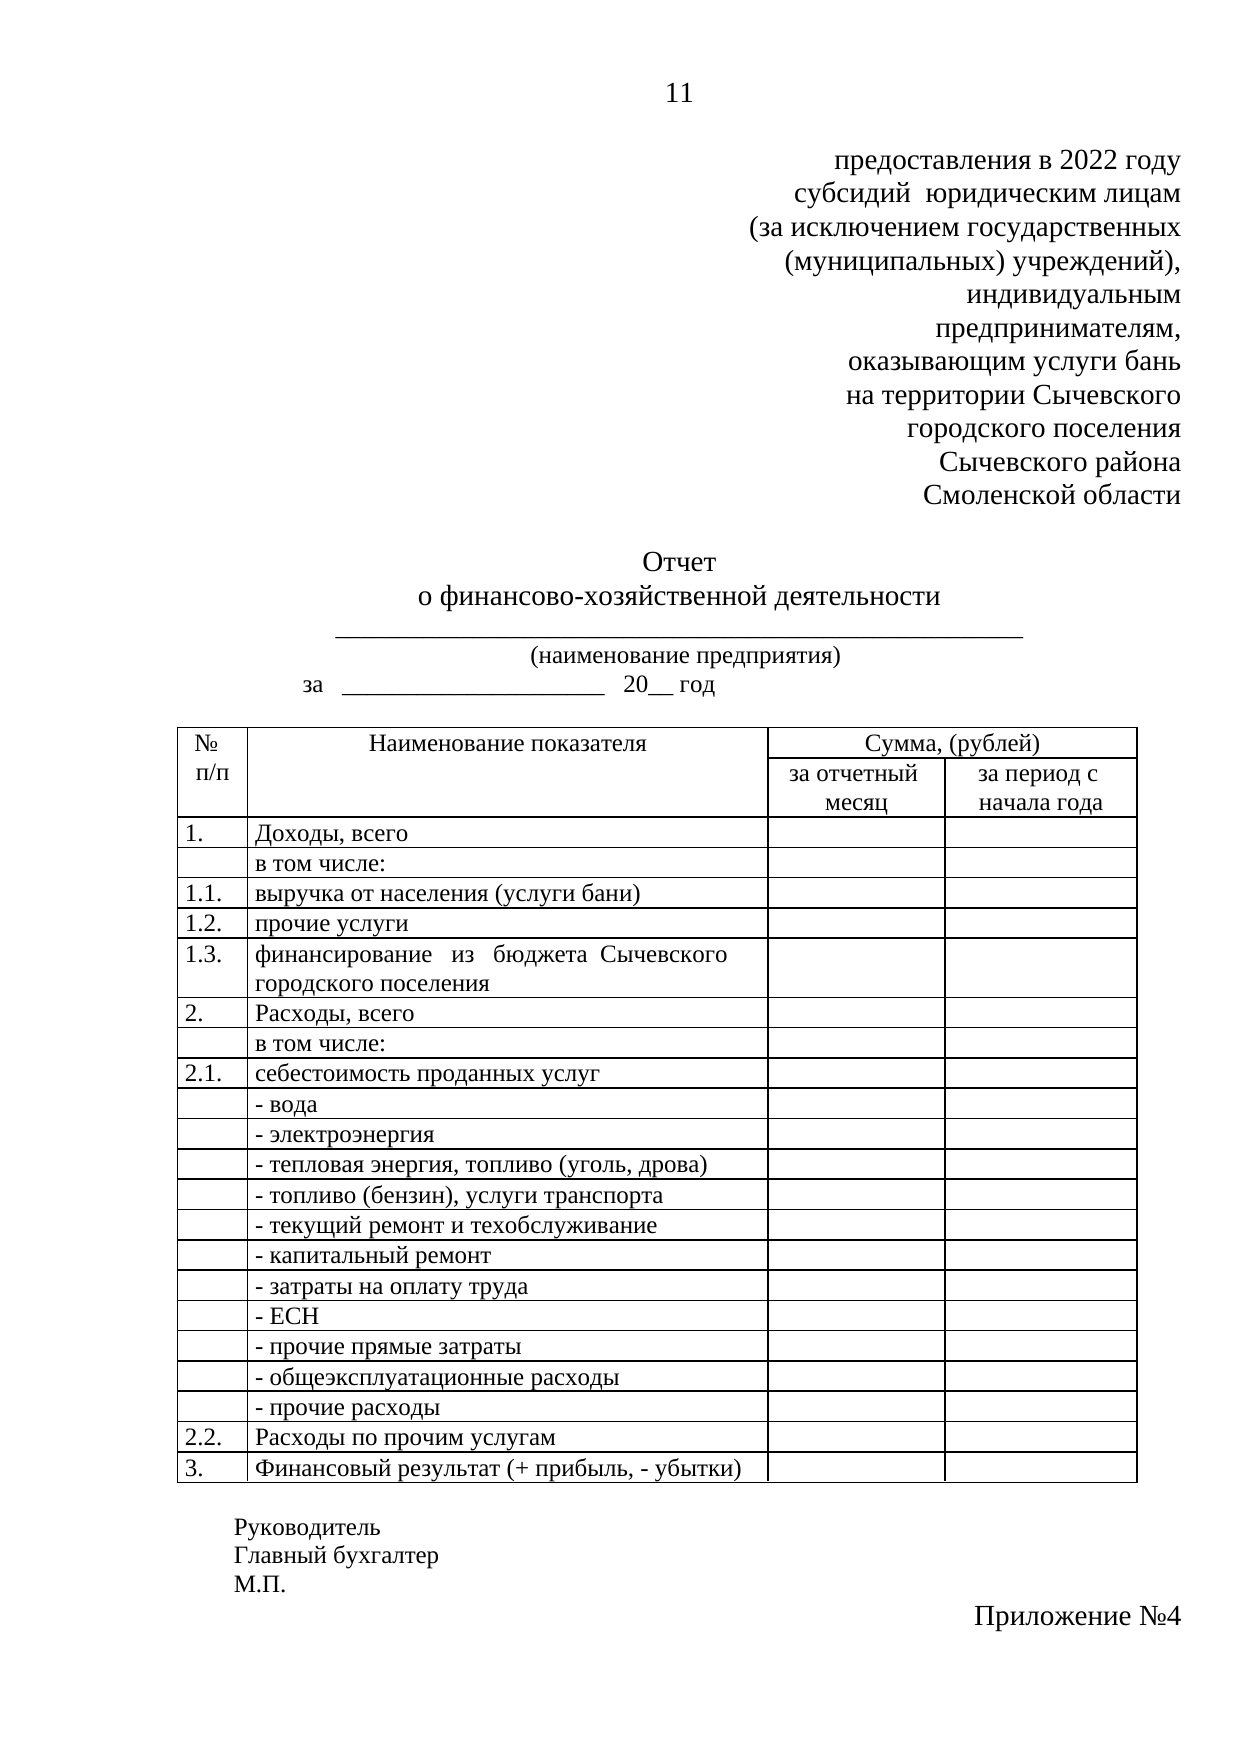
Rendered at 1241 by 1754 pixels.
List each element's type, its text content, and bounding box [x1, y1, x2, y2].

table_cell [946, 998, 1136, 1027]
text оказывающим услуги бань [177, 343, 1181, 377]
table_cell [769, 1059, 944, 1087]
table_cell Расходы, всего [248, 998, 767, 1027]
table_cell [769, 1362, 944, 1390]
table_cell [178, 1392, 247, 1421]
table_cell 1.1. [178, 878, 247, 907]
text Отчет [177, 544, 1181, 578]
table_cell - общеэксплуатационные расходы [248, 1362, 767, 1390]
table_cell - капитальный ремонт [248, 1241, 767, 1269]
table_cell [769, 1331, 944, 1360]
table_cell [769, 818, 944, 846]
table_cell [769, 848, 944, 877]
text (за исключением государственных [177, 209, 1181, 243]
text М.П. [177, 1569, 1181, 1598]
table_cell - электроэнергия [248, 1119, 767, 1148]
table_cell прочие услуги [248, 909, 767, 937]
table_cell [946, 1180, 1136, 1208]
table_header Наименование показателя [248, 728, 767, 816]
table_cell в том числе: [248, 848, 767, 877]
table_cell Доходы, всего [248, 818, 767, 846]
table_cell [769, 1241, 944, 1269]
table_cell - затраты на оплату труда [248, 1271, 767, 1299]
table_cell [769, 998, 944, 1027]
table_cell [178, 1180, 247, 1208]
table_cell [946, 1028, 1136, 1057]
table_cell [769, 878, 944, 907]
table_cell [946, 1241, 1136, 1269]
table_cell [946, 939, 1136, 996]
table_cell [769, 1180, 944, 1208]
table_cell [178, 1271, 247, 1299]
text Приложение №4 [177, 1598, 1181, 1631]
text индивидуальным [177, 276, 1181, 310]
table_cell [769, 1089, 944, 1118]
table_cell [178, 1028, 247, 1057]
table_cell Расходы по прочим услугам [248, 1422, 767, 1451]
table_cell [178, 1331, 247, 1360]
table_cell [769, 1119, 944, 1148]
text Сычевского района [177, 444, 1181, 477]
text (наименование предприятия) [177, 640, 1181, 669]
text о финансово-хозяйственной деятельности [177, 578, 1181, 612]
table_cell [769, 1301, 944, 1330]
table_cell [946, 1392, 1136, 1421]
table_cell 2.1. [178, 1059, 247, 1087]
table_cell [178, 1150, 247, 1178]
table_cell [769, 1210, 944, 1239]
table_cell 2. [178, 998, 247, 1027]
table_cell [769, 939, 944, 996]
table_cell [769, 1453, 944, 1481]
table_cell [946, 848, 1136, 877]
table_cell [946, 1119, 1136, 1148]
text городского поселения [177, 410, 1181, 444]
table_cell 2.2. [178, 1422, 247, 1451]
table_cell за отчетный месяц [769, 759, 944, 816]
table_cell себестоимость проданных услуг [248, 1059, 767, 1087]
table_cell в том числе: [248, 1028, 767, 1057]
text _______________________________________________________ [177, 612, 1181, 640]
table_cell - текущий ремонт и техобслуживание [248, 1210, 767, 1239]
text предоставления в 2022 году [177, 142, 1181, 176]
table_cell [178, 1119, 247, 1148]
table_cell - прочие прямые затраты [248, 1331, 767, 1360]
text Смоленской области [177, 477, 1181, 511]
table_cell [946, 1362, 1136, 1390]
table_cell 1.2. [178, 909, 247, 937]
table_cell [769, 1392, 944, 1421]
table_cell [946, 1150, 1136, 1178]
table_cell Финансовый результат (+ прибыль, - убытки) [248, 1453, 767, 1481]
table_cell [946, 1271, 1136, 1299]
table_cell [769, 1271, 944, 1299]
table_cell - тепловая энергия, топливо (уголь, дрова) [248, 1150, 767, 1178]
table_cell [178, 1362, 247, 1390]
table_cell [946, 1422, 1136, 1451]
table_cell [769, 1028, 944, 1057]
table_cell [769, 909, 944, 937]
table_cell [178, 1301, 247, 1330]
table_cell [946, 1453, 1136, 1481]
table_cell [946, 1059, 1136, 1087]
table_cell [769, 1422, 944, 1451]
table_cell - вода [248, 1089, 767, 1118]
table_cell [769, 1150, 944, 1178]
text субсидий юридическим лицам [177, 176, 1181, 209]
table_cell [946, 1301, 1136, 1330]
table_cell [946, 1331, 1136, 1360]
table_cell [946, 878, 1136, 907]
table_header № п/п [178, 728, 247, 816]
table_cell [178, 848, 247, 877]
text предпринимателям, [177, 310, 1181, 343]
table_cell [178, 1089, 247, 1118]
table_cell - ЕСН [248, 1301, 767, 1330]
table_cell финансирование из бюджета Сычевского городского поселения [248, 939, 767, 996]
table_cell 3. [178, 1453, 247, 1481]
text Руководитель [177, 1512, 1181, 1540]
table_cell - топливо (бензин), услуги транспорта [248, 1180, 767, 1208]
table_cell за период с начала года [946, 759, 1136, 816]
table_cell [946, 909, 1136, 937]
text (муниципальных) учреждений), [177, 243, 1181, 276]
table_cell 1. [178, 818, 247, 846]
table_cell 1.3. [178, 939, 247, 996]
table_cell - прочие расходы [248, 1392, 767, 1421]
table_cell [178, 1210, 247, 1239]
text на территории Сычевского [177, 377, 1181, 410]
table_cell [946, 1210, 1136, 1239]
table_cell [946, 818, 1136, 846]
table_cell выручка от населения (услуги бани) [248, 878, 767, 907]
table_header Сумма, (рублей) [769, 728, 1136, 757]
text за _____________________ 20__ год [177, 669, 1181, 698]
table_cell [178, 1241, 247, 1269]
text Главный бухгалтер [177, 1540, 1181, 1569]
table_cell [946, 1089, 1136, 1118]
